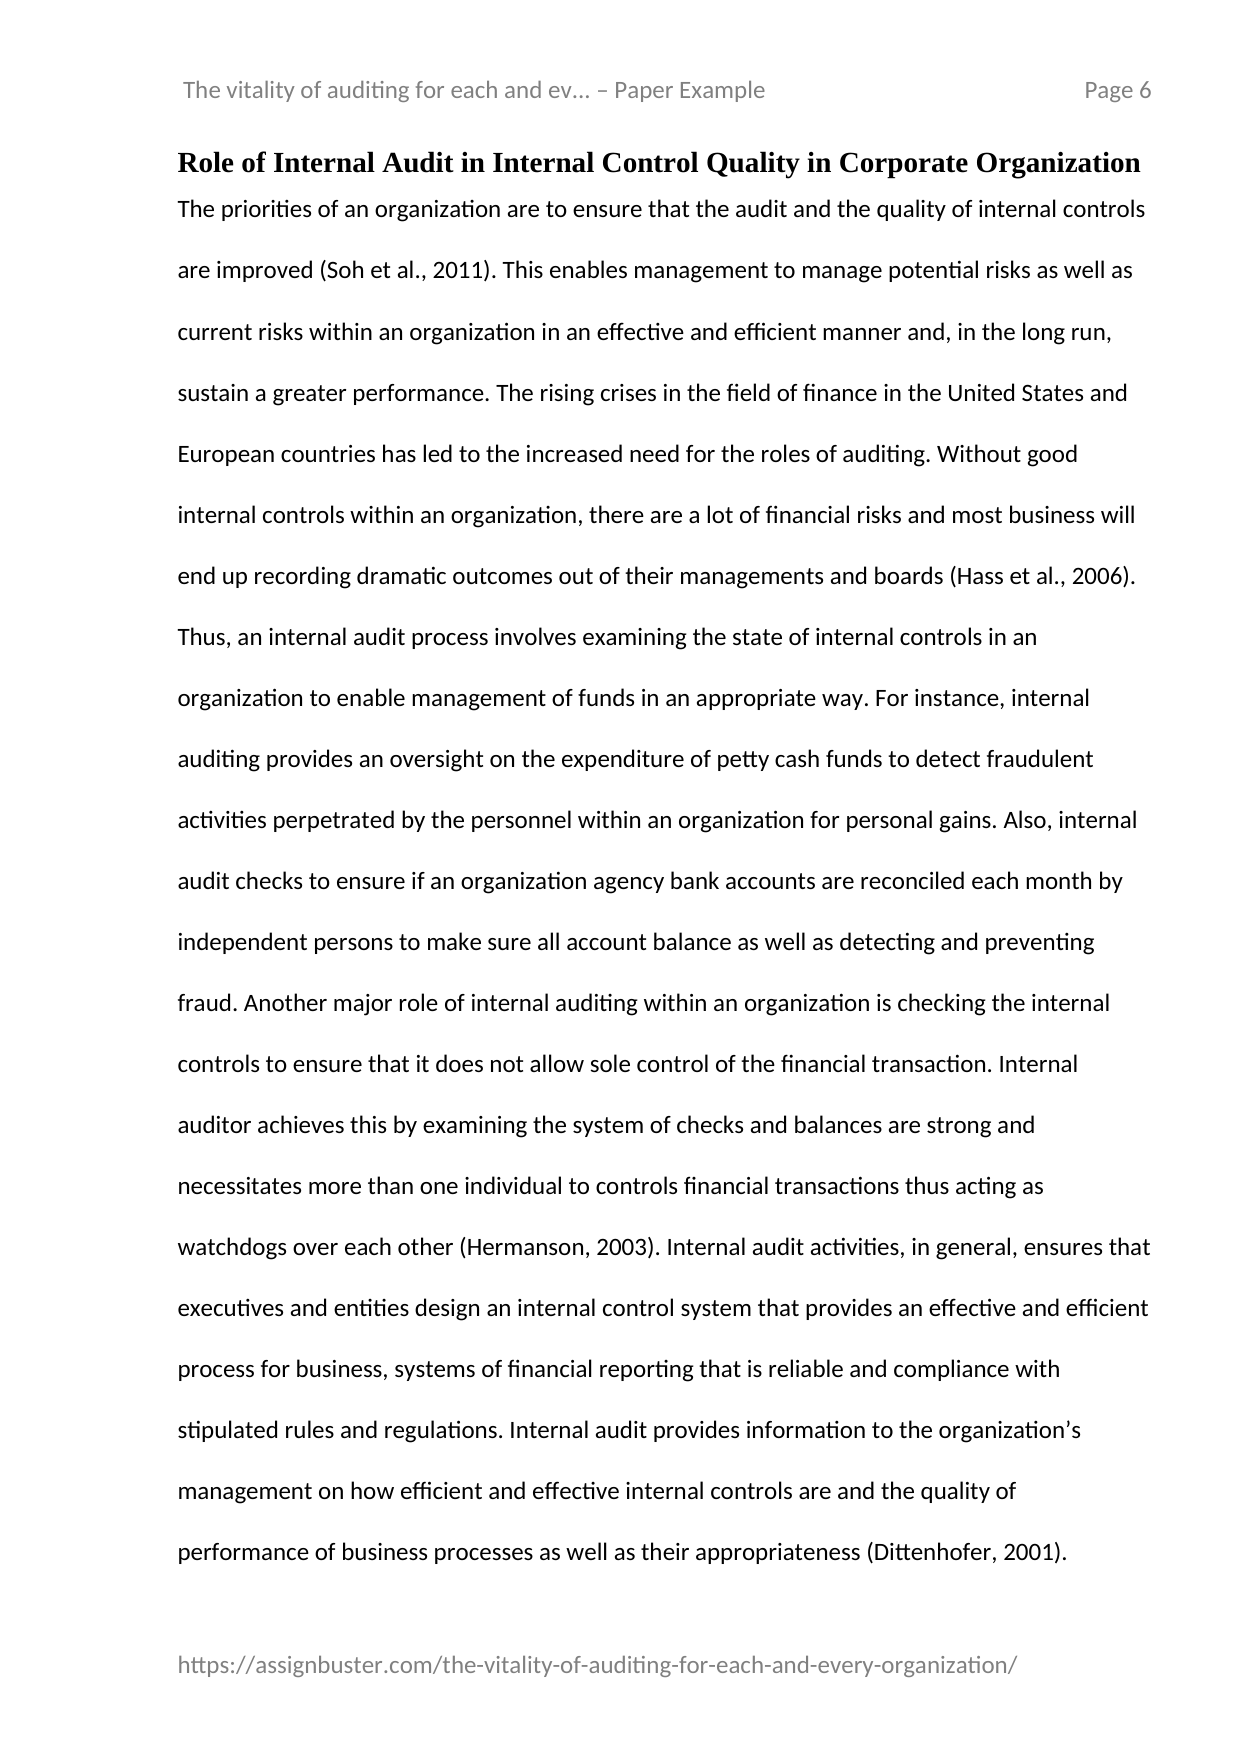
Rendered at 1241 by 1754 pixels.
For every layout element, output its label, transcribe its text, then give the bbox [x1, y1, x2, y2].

subtitle Role of Internal Audit in Internal Control Quality in Corporate Organization [177, 145, 1152, 178]
text The priorities of an organization are to ensure that the audit and the quality of internal controls are improved (Soh et al., 2011). This enables management to manage potential risks as well as current risks within an organization in an effective and efficient manner and, in the long run, sustain a greater performance. The rising crises in the field of finance in the United States and European countries has led to the increased need for the roles of auditing. Without good internal controls within an organization, there are a lot of financial risks and most business will end up recording dramatic outcomes out of their managements and boards (Hass et al., 2006). Thus, an internal audit process involves examining the state of internal controls in an organization to enable management of funds in an appropriate way. For instance, internal auditing provides an oversight on the expenditure of petty cash funds to detect fraudulent activities perpetrated by the personnel within an organization for personal gains. Also, internal audit checks to ensure if an organization agency bank accounts are reconciled each month by independent persons to make sure all account balance as well as detecting and preventing fraud. Another major role of internal auditing within an organization is checking the internal controls to ensure that it does not allow sole control of the financial transaction. Internal auditor achieves this by examining the system of checks and balances are strong and necessitates more than one individual to controls financial transactions thus acting as watchdogs over each other (Hermanson, 2003). Internal audit activities, in general, ensures that executives and entities design an internal control system that provides an effective and efficient process for business, systems of financial reporting that is reliable and compliance with stipulated rules and regulations. Internal audit provides information to the organization’s management on how efficient and effective internal controls are and the quality of performance of business processes as well as their appropriateness (Dittenhofer, 2001). [177, 194, 1152, 1567]
